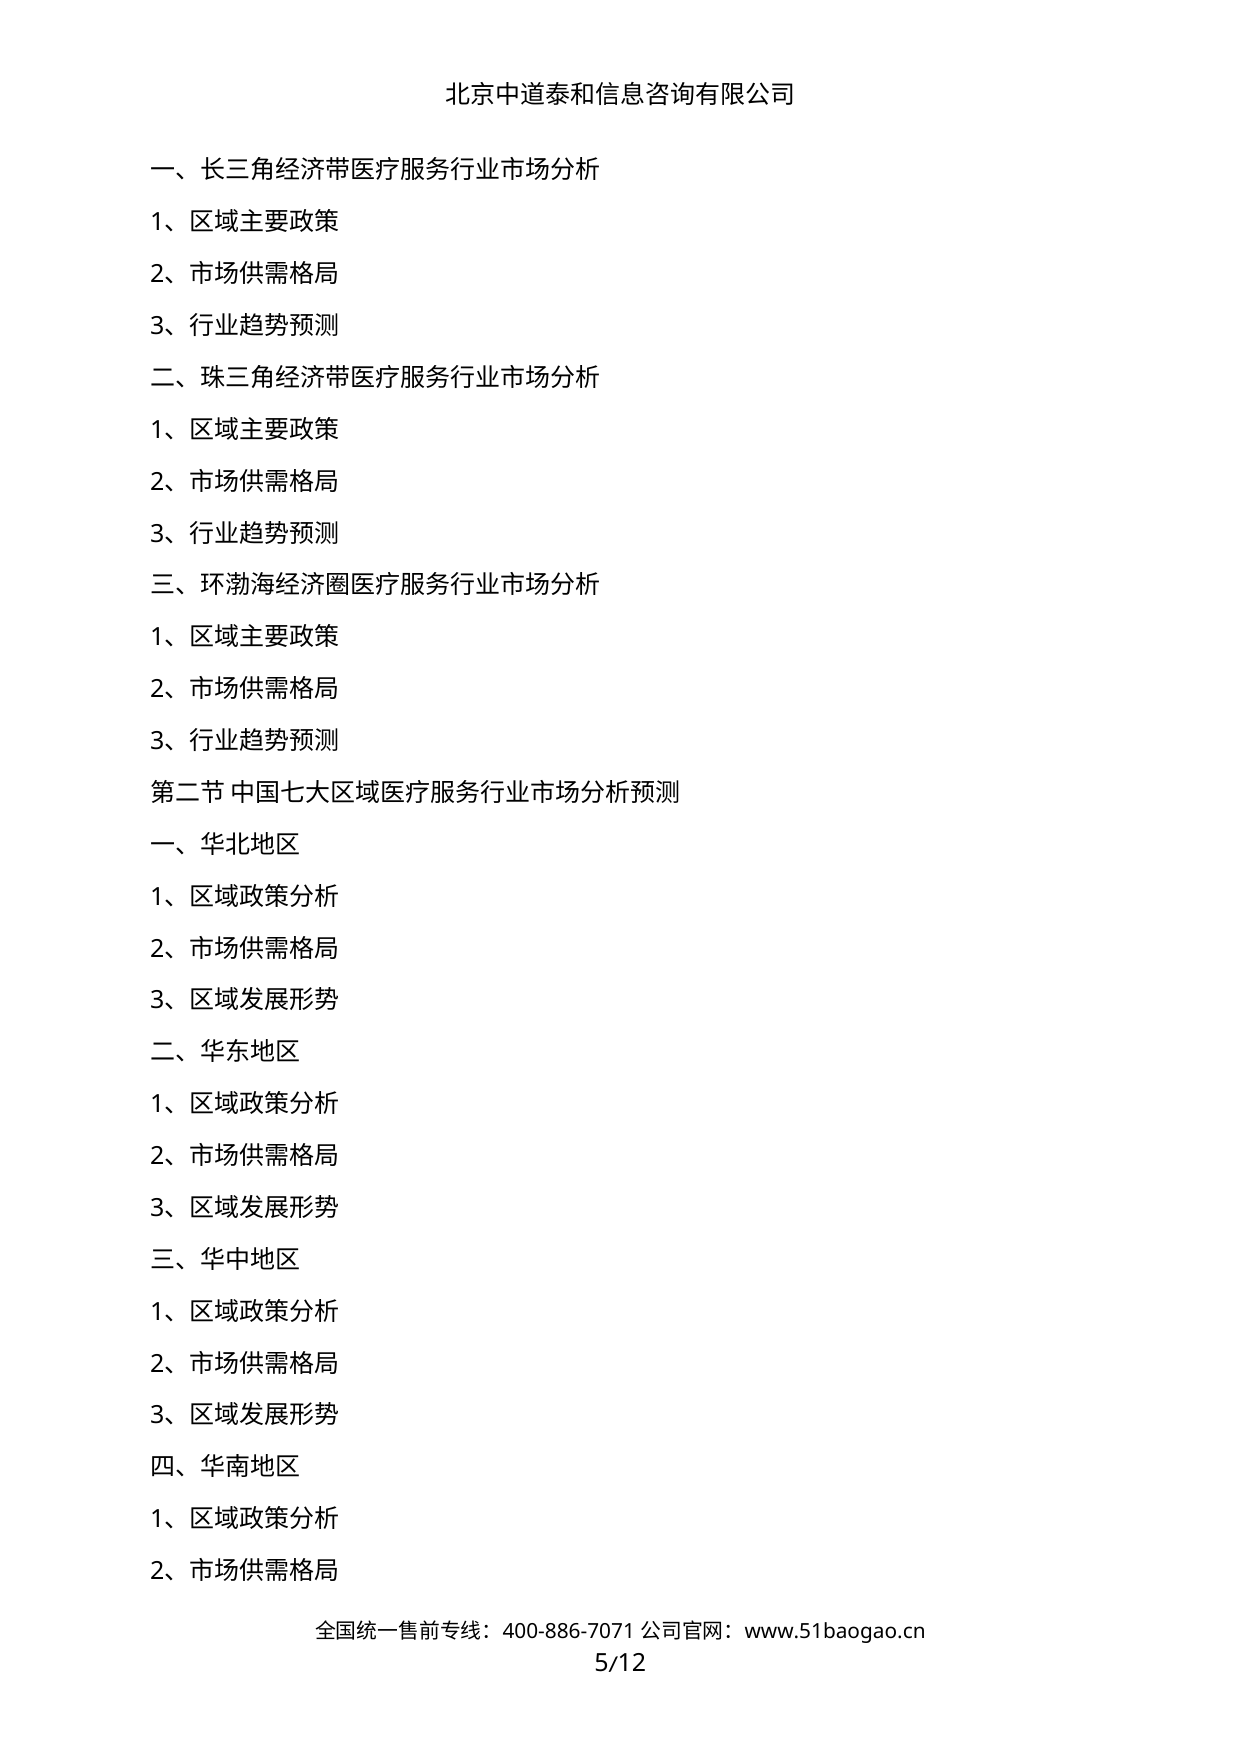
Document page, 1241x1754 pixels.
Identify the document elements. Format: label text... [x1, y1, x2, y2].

text 2、市场供需格局 [150, 1551, 1090, 1587]
text 2、市场供需格局 [150, 928, 1090, 964]
text 3、行业趋势预测 [150, 721, 1090, 757]
text 四、华南地区 [150, 1447, 1090, 1483]
text 1、区域政策分析 [150, 1499, 1090, 1535]
text 1、区域主要政策 [150, 202, 1090, 238]
text 三、华中地区 [150, 1239, 1090, 1276]
text 3、区域发展形势 [150, 980, 1090, 1016]
text 第二节 中国七大区域医疗服务行业市场分析预测 [150, 772, 1090, 809]
text 2、市场供需格局 [150, 669, 1090, 705]
text 一、华北地区 [150, 824, 1090, 861]
text 一、长三角经济带医疗服务行业市场分析 [150, 150, 1090, 186]
text 二、华东地区 [150, 1032, 1090, 1068]
text 1、区域主要政策 [150, 617, 1090, 653]
text 3、区域发展形势 [150, 1395, 1090, 1431]
text 1、区域政策分析 [150, 1084, 1090, 1120]
text 1、区域政策分析 [150, 876, 1090, 912]
text 1、区域主要政策 [150, 409, 1090, 446]
text 2、市场供需格局 [150, 461, 1090, 497]
text 2、市场供需格局 [150, 254, 1090, 290]
text 二、珠三角经济带医疗服务行业市场分析 [150, 357, 1090, 394]
text 2、市场供需格局 [150, 1136, 1090, 1172]
text 三、环渤海经济圈医疗服务行业市场分析 [150, 565, 1090, 601]
text 3、区域发展形势 [150, 1187, 1090, 1224]
text 3、行业趋势预测 [150, 306, 1090, 342]
text 2、市场供需格局 [150, 1343, 1090, 1379]
text 1、区域政策分析 [150, 1291, 1090, 1327]
text 3、行业趋势预测 [150, 513, 1090, 549]
